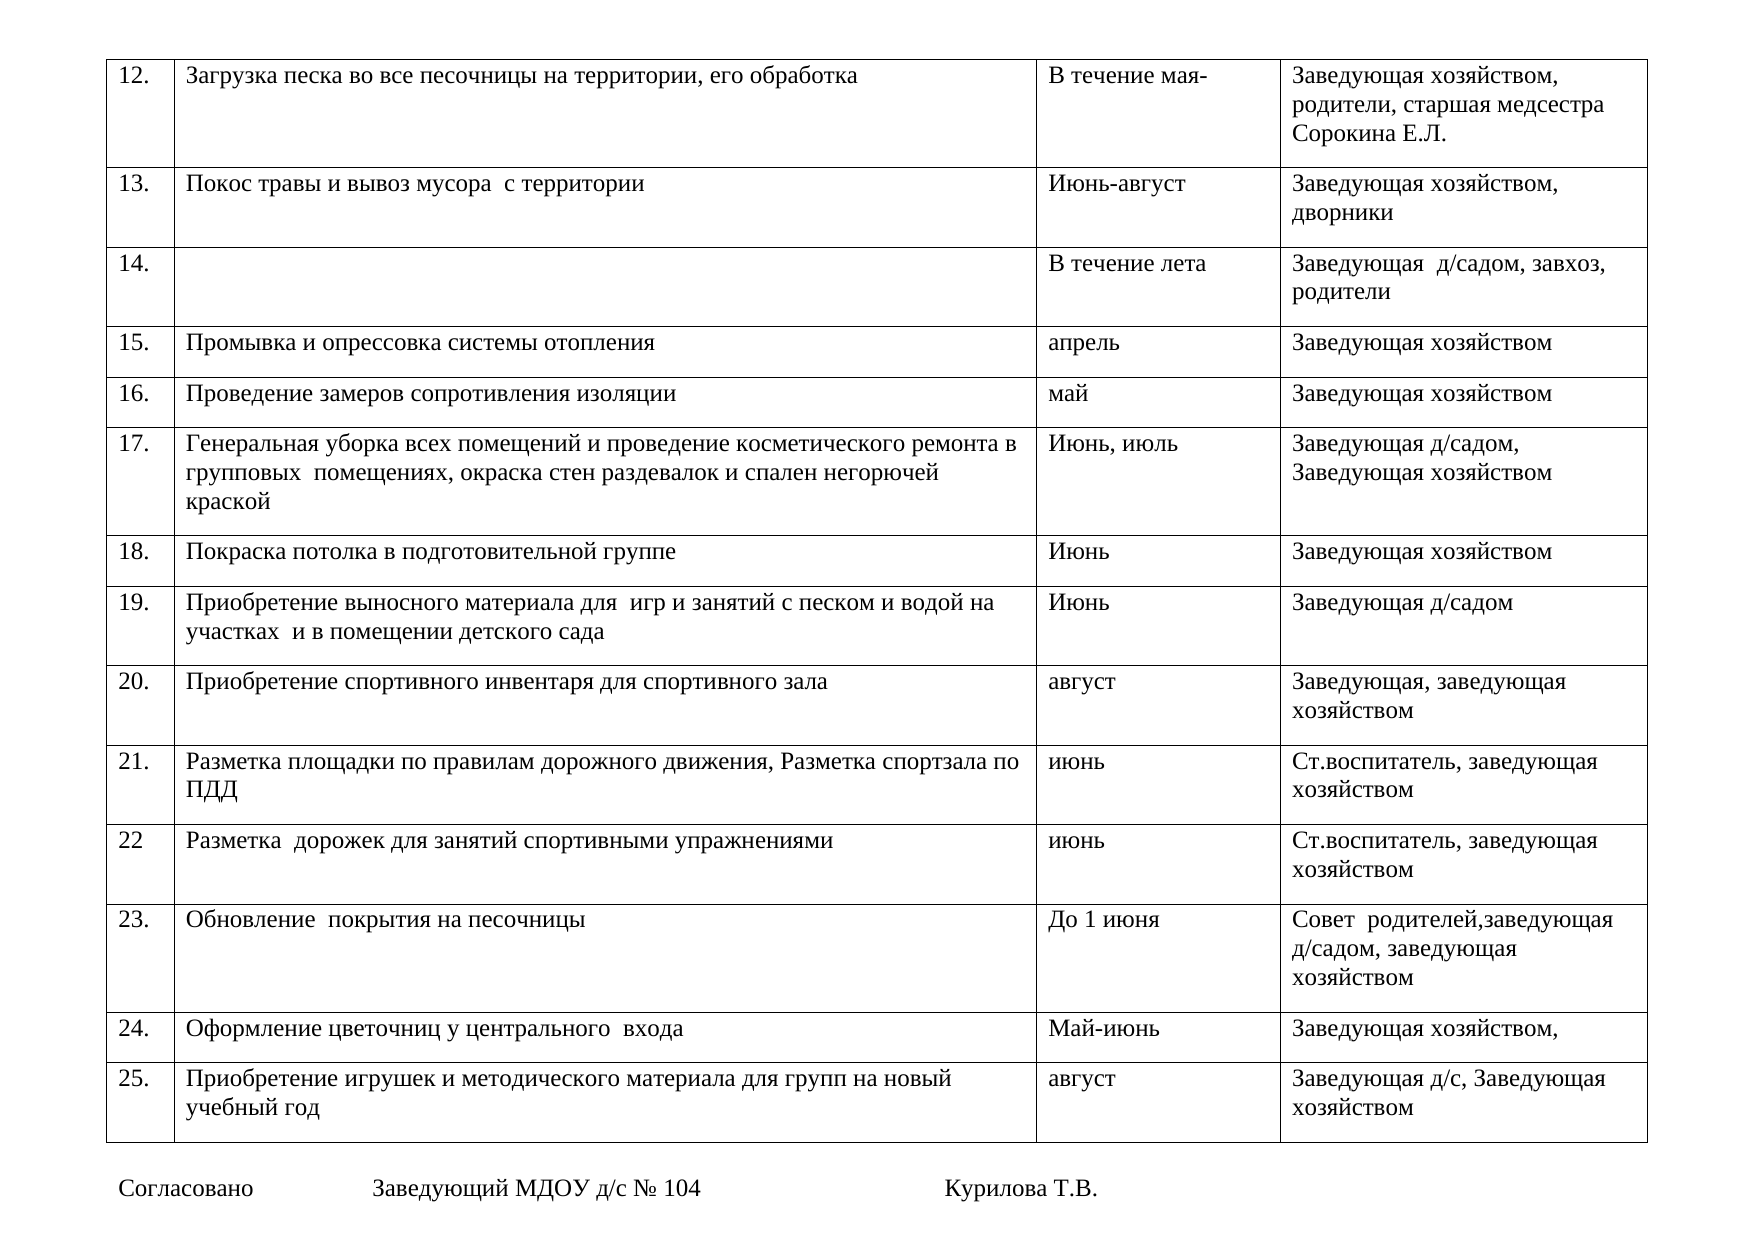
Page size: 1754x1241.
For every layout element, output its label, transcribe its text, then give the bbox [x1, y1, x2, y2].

table_cell Май-июнь [1037, 1013, 1280, 1062]
table_cell 13. [107, 168, 174, 247]
table_cell Оформление цветочниц у центрального входа [175, 1013, 1036, 1062]
table_cell Заведующая д/садом [1281, 587, 1647, 665]
table_cell Разметка площадки по правилам дорожного движения, Разметка спортзала по ПДД [175, 746, 1036, 824]
table_cell август [1037, 666, 1280, 745]
table_cell Загрузка песка во все песочницы на территории, его обработка [175, 60, 1036, 167]
table_cell Июнь [1037, 587, 1280, 665]
table_cell 24. [107, 1013, 174, 1062]
table_cell Приобретение игрушек и методического материала для групп на новый учебный год [175, 1063, 1036, 1142]
table_cell Заведующая хозяйством [1281, 378, 1647, 427]
table_cell 18. [107, 536, 174, 586]
text Согласовано Заведующий МДОУ д/с № 104 Курилова Т.В. [118, 1173, 1636, 1202]
table_cell апрель [1037, 327, 1280, 377]
table_cell В течение мая- [1037, 60, 1280, 167]
table_cell май [1037, 378, 1280, 427]
table_cell 20. [107, 666, 174, 745]
table_cell 15. [107, 327, 174, 377]
table_cell Заведующая хозяйством [1281, 536, 1647, 586]
table_cell Разметка дорожек для занятий спортивными упражнениями [175, 825, 1036, 903]
table_cell Июнь-август [1037, 168, 1280, 247]
table_cell Промывка и опрессовка системы отопления [175, 327, 1036, 377]
table_cell [175, 248, 1036, 326]
table_cell Заведующая хозяйством, [1281, 1013, 1647, 1062]
table_cell 21. [107, 746, 174, 824]
table_cell Заведующая д/садом, завхоз, родители [1281, 248, 1647, 326]
table_cell Заведующая д/садом, Заведующая хозяйством [1281, 428, 1647, 535]
table_cell В течение лета [1037, 248, 1280, 326]
table_cell Ст.воспитатель, заведующая хозяйством [1281, 746, 1647, 824]
table_cell Приобретение спортивного инвентаря для спортивного зала [175, 666, 1036, 745]
table_cell 22 [107, 825, 174, 903]
table_cell Июнь [1037, 536, 1280, 586]
table_cell Проведение замеров сопротивления изоляции [175, 378, 1036, 427]
table_cell 16. [107, 378, 174, 427]
table_cell Заведующая хозяйством, дворники [1281, 168, 1647, 247]
table_cell 14. [107, 248, 174, 326]
table_cell 25. [107, 1063, 174, 1142]
table_cell Генеральная уборка всех помещений и проведение косметического ремонта в групповых помещениях, окраска стен раздевалок и спален негорючей краской [175, 428, 1036, 535]
table_cell Обновление покрытия на песочницы [175, 905, 1036, 1012]
table_cell 12. [107, 60, 174, 167]
table_cell июнь [1037, 825, 1280, 903]
table_cell Приобретение выносного материала для игр и занятий с песком и водой на участках и в помещении детского сада [175, 587, 1036, 665]
table_cell 23. [107, 905, 174, 1012]
table_cell август [1037, 1063, 1280, 1142]
table_cell Заведующая хозяйством, родители, старшая медсестра Сорокина Е.Л. [1281, 60, 1647, 167]
table_cell июнь [1037, 746, 1280, 824]
table_cell Совет родителей,заведующая д/садом, заведующая хозяйством [1281, 905, 1647, 1012]
table_cell До 1 июня [1037, 905, 1280, 1012]
table_cell Ст.воспитатель, заведующая хозяйством [1281, 825, 1647, 903]
table_cell Покраска потолка в подготовительной группе [175, 536, 1036, 586]
table_cell Июнь, июль [1037, 428, 1280, 535]
table_cell Заведующая д/с, Заведующая хозяйством [1281, 1063, 1647, 1142]
table_cell 17. [107, 428, 174, 535]
table_cell Покос травы и вывоз мусора с территории [175, 168, 1036, 247]
table_cell 19. [107, 587, 174, 665]
table_cell Заведующая, заведующая хозяйством [1281, 666, 1647, 745]
table_cell Заведующая хозяйством [1281, 327, 1647, 377]
